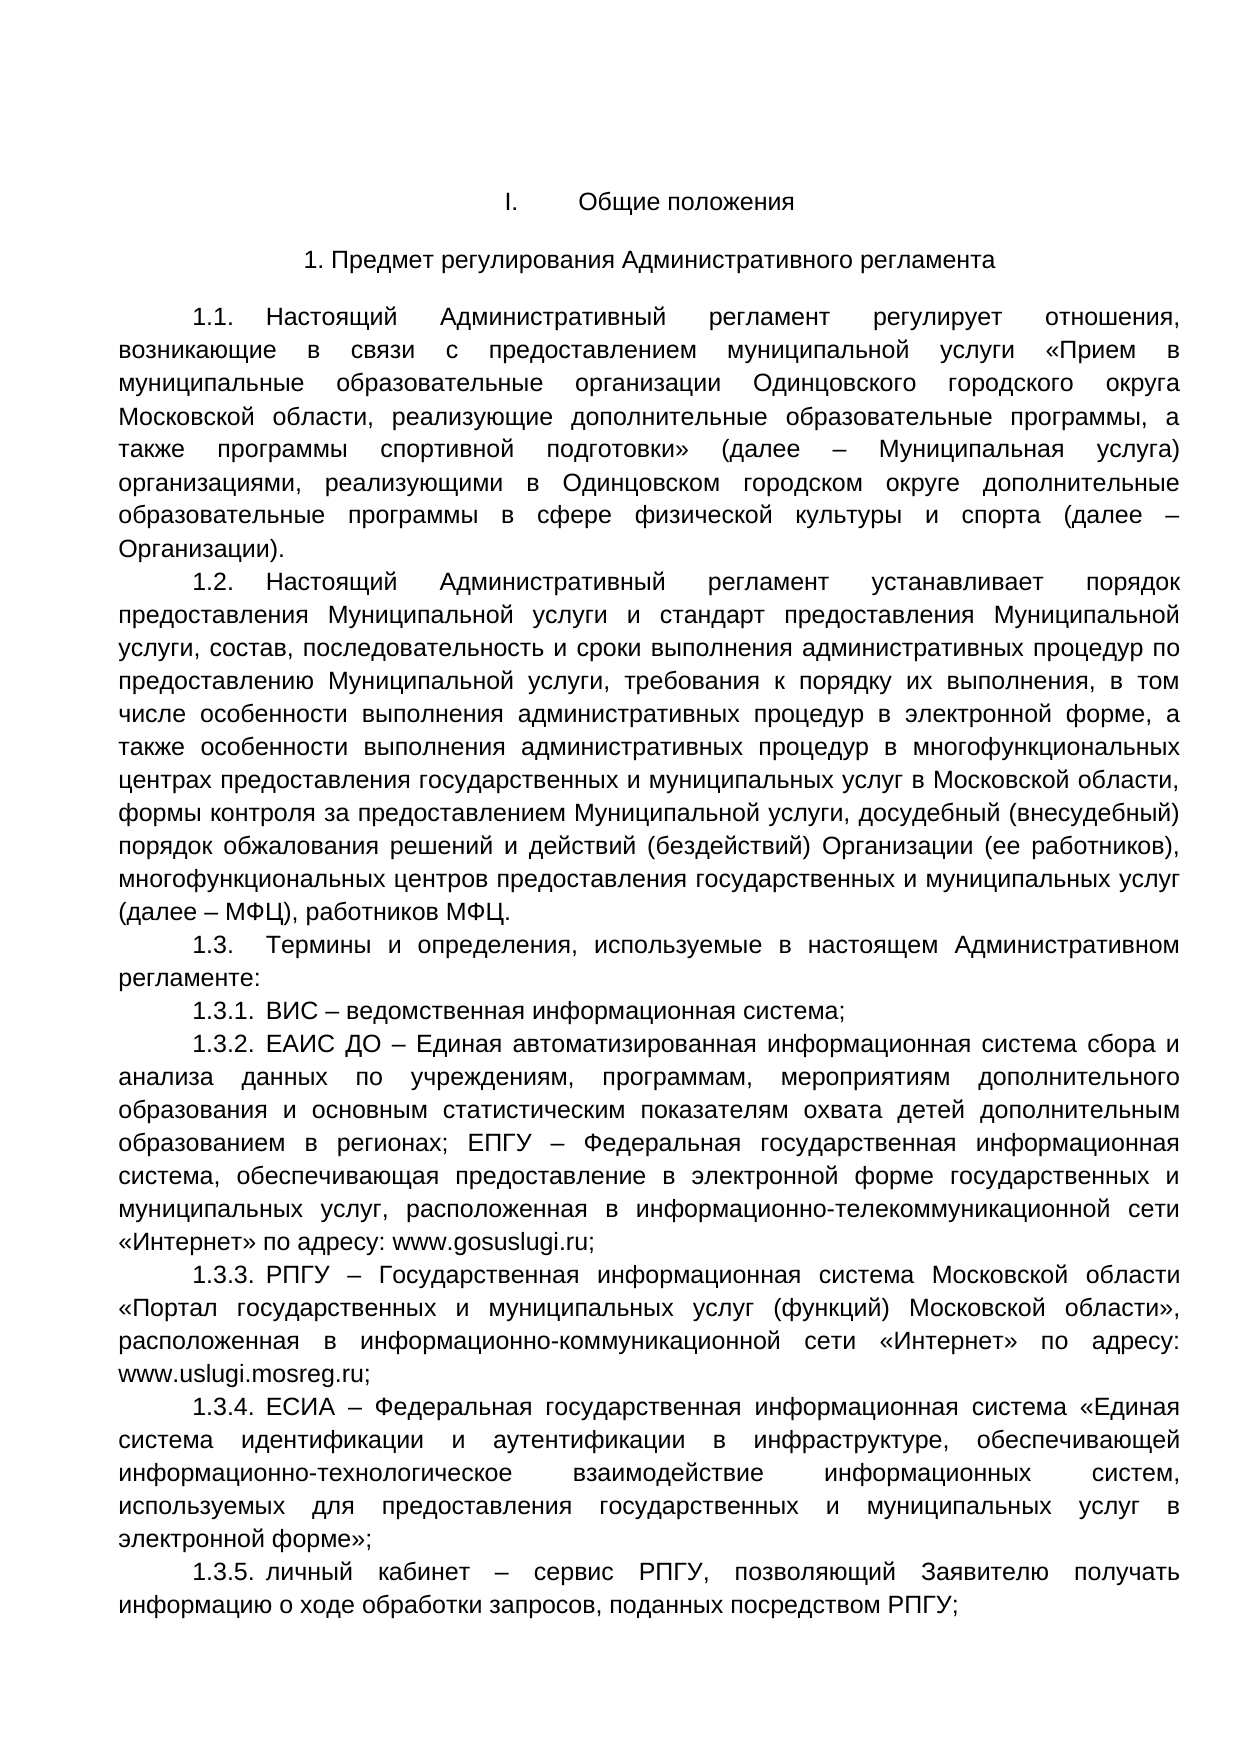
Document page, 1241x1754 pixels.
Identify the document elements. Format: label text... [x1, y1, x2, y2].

text 1. Предмет регулирования Административного регламента [118, 245, 1181, 274]
text Общие положения [118, 187, 1181, 216]
text Настоящий Административный регламент устанавливает порядок предоставления Муниципальной услуги и стандарт предоставления Муниципальной услуги, состав, последовательность и сроки выполнения административных процедур по предоставлению Муниципальной услуги, требования к порядку их выполнения, в том числе особенности выполнения административных процедур в электронной форме, а также особенности выполнения административных процедур в многофункциональных центрах предоставления государственных и муниципальных услуг в Московской области, формы контроля за предоставлением Муниципальной услуги, досудебный (внесудебный) порядок обжалования решений и действий (бездействий) Организации (ее работников), многофункциональных центров предоставления государственных и муниципальных услуг (далее – МФЦ), работников МФЦ. [118, 567, 1181, 926]
text Термины и определения, используемые в настоящем Административном регламенте: [118, 930, 1181, 992]
text Настоящий Административный регламент регулирует отношения, возникающие в связи с предоставлением муниципальной услуги «Прием в муниципальные образовательные организации Одинцовского городского округа Московской области, реализующие дополнительные образовательные программы, а также программы спортивной подготовки» (далее – Муниципальная услуга) организациями, реализующими в Одинцовском городском округе дополнительные образовательные программы в сфере физической культуры и спорта (далее – Организации). [118, 302, 1181, 562]
text РПГУ – Государственная информационная система Московской области «Портал государственных и муниципальных услуг (функций) Московской области», расположенная в информационно-коммуникационной сети «Интернет» по адресу: www.uslugi.mosreg.ru; [118, 1260, 1181, 1388]
text ВИС – ведомственная информационная система; [118, 996, 1181, 1024]
text ЕСИА – Федеральная государственная информационная система «Единая система идентификации и аутентификации в инфраструктуре, обеспечивающей информационно-технологическое взаимодействие информационных систем, используемых для предоставления государственных и муниципальных услуг в электронной форме»; [118, 1392, 1181, 1553]
text личный кабинет – сервис РПГУ, позволяющий Заявителю получать информацию о ходе обработки запросов, поданных посредством РПГУ; [118, 1557, 1181, 1619]
text ЕАИС ДО – Единая автоматизированная информационная система сбора и анализа данных по учреждениям, программам, мероприятиям дополнительного образования и основным статистическим показателям охвата детей дополнительным образованием в регионах; ЕПГУ – Федеральная государственная информационная система, обеспечивающая предоставление в электронной форме государственных и муниципальных услуг, расположенная в информационно-телекоммуникационной сети «Интернет» по адресу: www.gosuslugi.ru; [118, 1029, 1181, 1256]
